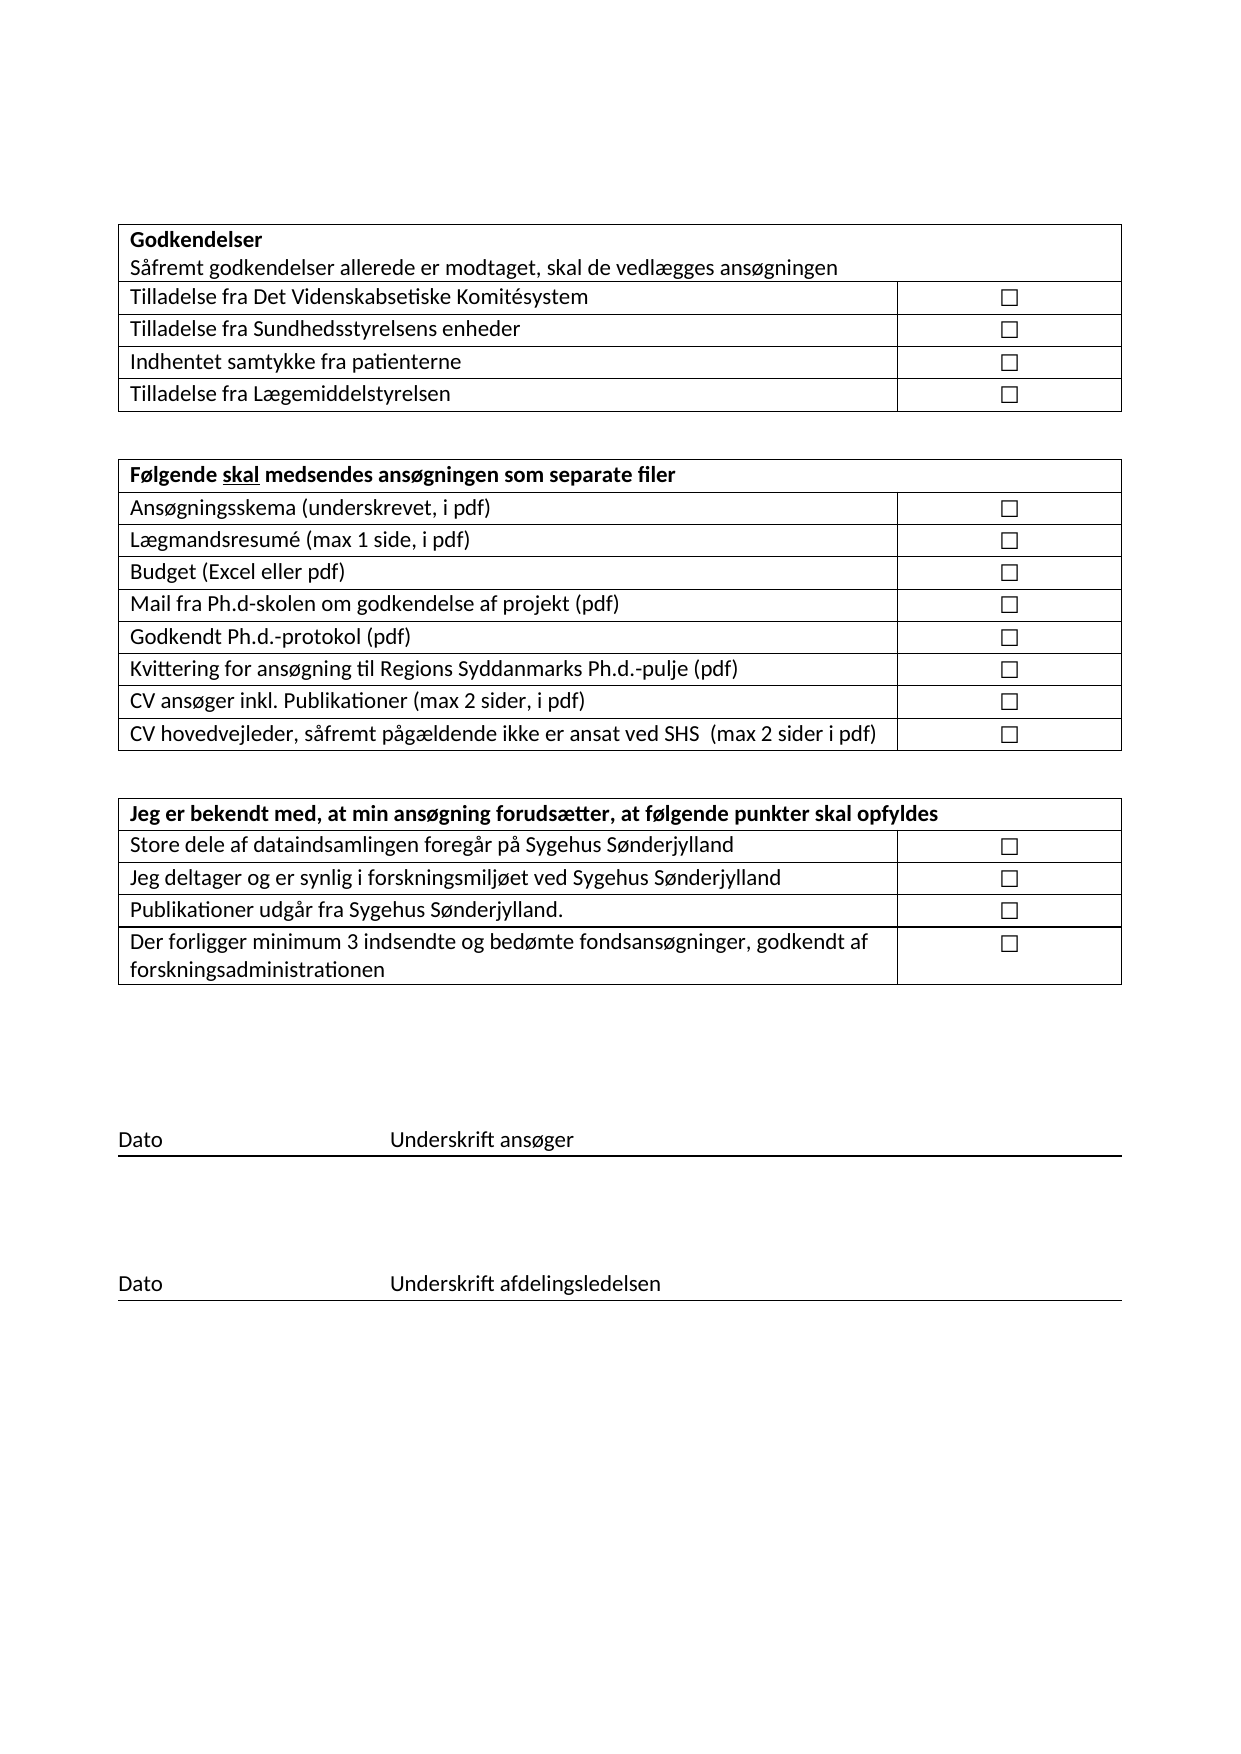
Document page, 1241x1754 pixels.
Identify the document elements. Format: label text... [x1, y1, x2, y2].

text Dato Underskrift ansøger [118, 1125, 1122, 1155]
table_cell Budget (Excel eller pdf) [119, 557, 897, 588]
table_cell Ansøgningsskema (underskrevet, i pdf) [119, 493, 897, 524]
table_cell Store dele af dataindsamlingen foregår på Sygehus Sønderjylland [119, 831, 897, 862]
table_cell Tilladelse fra Det Videnskabsetiske Komitésystem [119, 282, 897, 313]
table_cell CV hovedvejleder, såfremt pågældende ikke er ansat ved SHS (max 2 sider i pdf) [119, 719, 897, 750]
text Dato Underskrift afdelingsledelsen [118, 1269, 1122, 1300]
table_cell CV ansøger inkl. Publikationer (max 2 sider, i pdf) [119, 686, 897, 718]
table_cell Indhentet samtykke fra patienterne [119, 347, 897, 378]
table_cell Tilladelse fra Lægemiddelstyrelsen [119, 379, 897, 411]
table_cell Der forligger minimum 3 indsendte og bedømte fondsansøgninger, godkendt af forskningsadministrationen [119, 928, 897, 983]
table_cell Kvittering for ansøgning til Regions Syddanmarks Ph.d.-pulje (pdf) [119, 654, 897, 685]
table_cell Jeg deltager og er synlig i forskningsmiljøet ved Sygehus Sønderjylland [119, 863, 897, 894]
table_header Følgende skal medsendes ansøgningen som separate filer [119, 460, 1121, 492]
table_header Jeg er bekendt med, at min ansøgning forudsætter, at følgende punkter skal opfyldes [119, 799, 1121, 829]
table_cell Godkendt Ph.d.-protokol (pdf) [119, 622, 897, 653]
table_cell Tilladelse fra Sundhedsstyrelsens enheder [119, 315, 897, 346]
table_header Godkendelser Såfremt godkendelser allerede er modtaget, skal de vedlægges ansøgningen [119, 225, 1121, 281]
table_cell Lægmandsresumé (max 1 side, i pdf) [119, 525, 897, 556]
table_cell Mail fra Ph.d-skolen om godkendelse af projekt (pdf) [119, 590, 897, 621]
table_cell Publikationer udgår fra Sygehus Sønderjylland. [119, 895, 897, 926]
